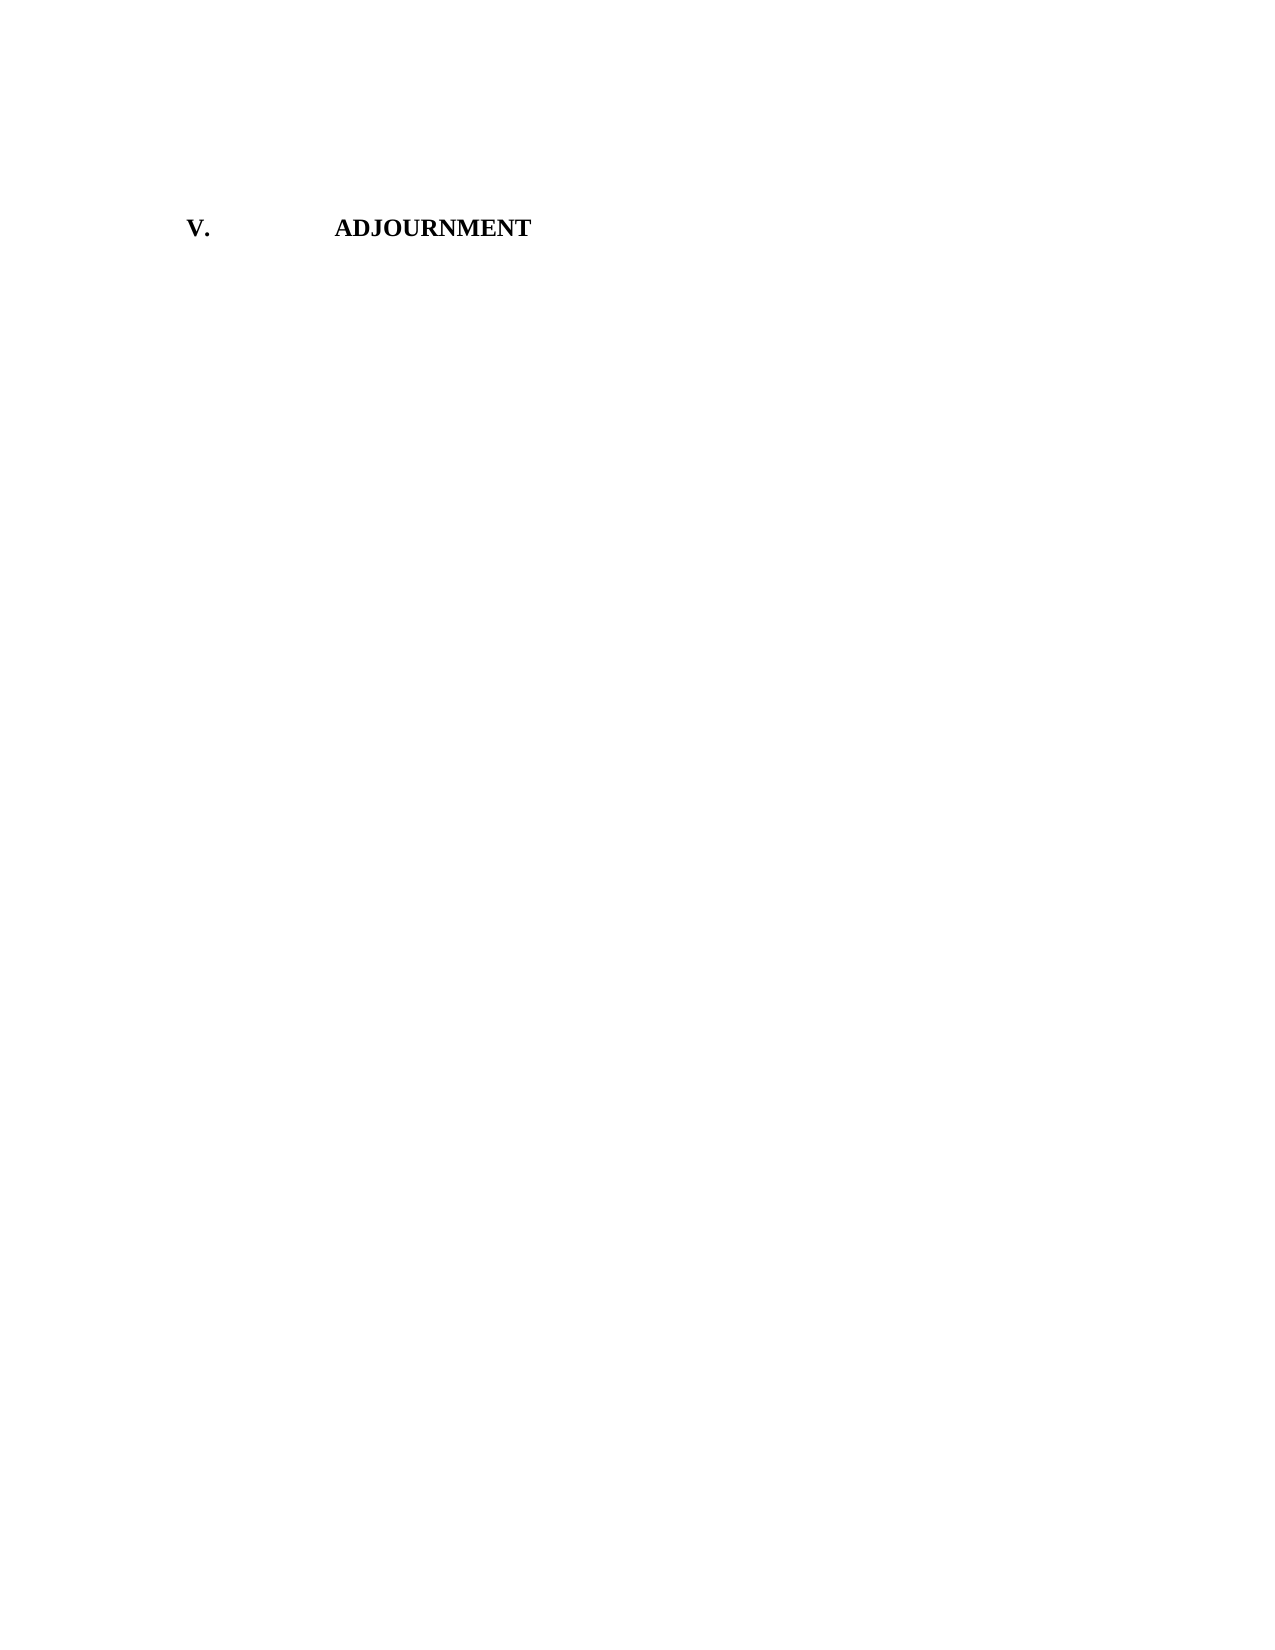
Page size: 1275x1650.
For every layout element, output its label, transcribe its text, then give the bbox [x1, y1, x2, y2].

subtitle V. ADJOURNMENT [186, 213, 1087, 242]
